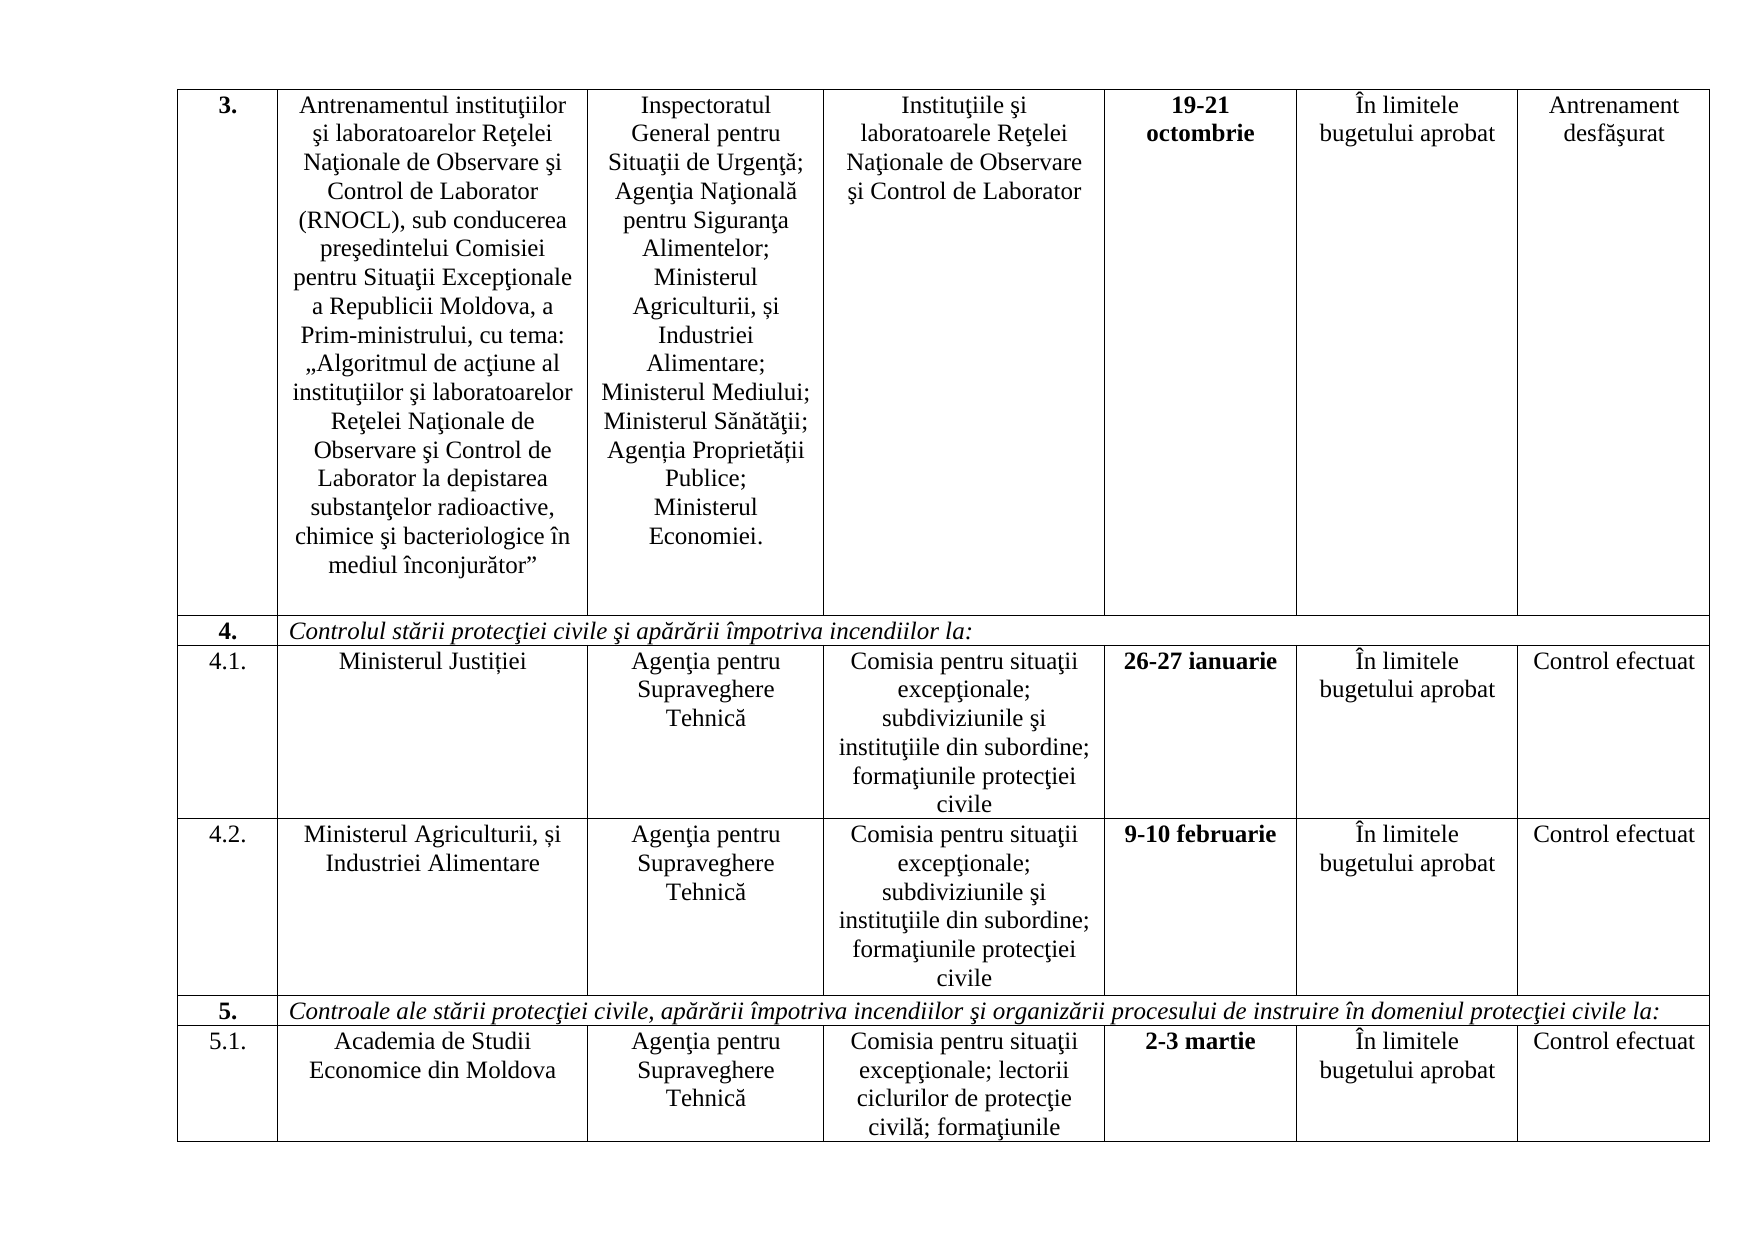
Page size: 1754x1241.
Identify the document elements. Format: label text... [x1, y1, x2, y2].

table_cell Comisia pentru situaţii excepţionale; subdiviziunile şi instituţiile din subordine; formaţiunile protecţiei civile [824, 646, 1104, 818]
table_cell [588, 1026, 823, 1141]
table_cell 3. [178, 90, 277, 615]
table_cell Control efectuat [1518, 1026, 1709, 1141]
table_cell Antrenament desfăşurat [1518, 90, 1709, 615]
table_cell Control efectuat [1518, 646, 1709, 818]
table_cell 5.1. [178, 1026, 277, 1141]
table_cell Agenţia pentru Supraveghere Tehnică [588, 646, 823, 818]
table_cell Controlul stării protecţiei civile şi apărării împotriva incendiilor la: [278, 616, 1709, 645]
table_cell Inspectoratul General pentru Situaţii de Urgenţă; Agenţia Naţională pentru Siguranţa Alimentelor; Ministerul Agriculturii, și Industriei Alimentare; Ministerul Mediului; Ministerul Sănătăţii; Agenția Proprietății Publice; Ministerul Economiei. [588, 90, 823, 615]
table_cell Ministerul Justiției [278, 646, 587, 818]
table_cell Comisia pentru situaţii excepţionale; subdiviziunile şi instituţiile din subordine; formaţiunile protecţiei civile [824, 819, 1104, 995]
table_cell 26-27 ianuarie [1105, 646, 1296, 818]
table_cell 4.2. [178, 819, 277, 995]
table_cell 9-10 februarie [1105, 819, 1296, 995]
table_cell Controale ale stării protecţiei civile, apărării împotriva incendiilor şi organizării procesului de instruire în domeniul protecţiei civile la: [278, 996, 1709, 1025]
table_cell 4. [178, 616, 277, 645]
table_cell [278, 1026, 587, 1141]
table_cell În limitele bugetului aprobat [1297, 90, 1517, 615]
table_cell 19-21 octombrie [1105, 90, 1296, 615]
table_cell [1297, 1026, 1517, 1141]
table_cell 2-3 martie [1105, 1026, 1296, 1141]
table_cell Ministerul Agriculturii, și Industriei Alimentare [278, 819, 587, 995]
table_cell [824, 1026, 1104, 1141]
table_cell Antrenamentul instituţiilor şi laboratoarelor Reţelei Naţionale de Observare şi Control de Laborator (RNOCL), sub conducerea preşedintelui Comisiei pentru Situaţii Excepţionale a Republicii Moldova, a Prim-ministrului, cu tema: „Algoritmul de acţiune al instituţiilor şi laboratoarelor Reţelei Naţionale de Observare şi Control de Laborator la depistarea substanţelor radioactive, chimice şi bacteriologice în mediul înconjurător” [278, 90, 587, 615]
table_cell În limitele bugetului aprobat [1297, 819, 1517, 995]
table_cell Agenţia pentru Supraveghere Tehnică [588, 819, 823, 995]
table_cell În limitele bugetului aprobat [1297, 646, 1517, 818]
table_cell Instituţiile şi laboratoarele Reţelei Naţionale de Observare şi Control de Laborator [824, 90, 1104, 615]
table_cell 5. [178, 996, 277, 1025]
table_cell Control efectuat [1518, 819, 1709, 995]
table_cell 4.1. [178, 646, 277, 818]
